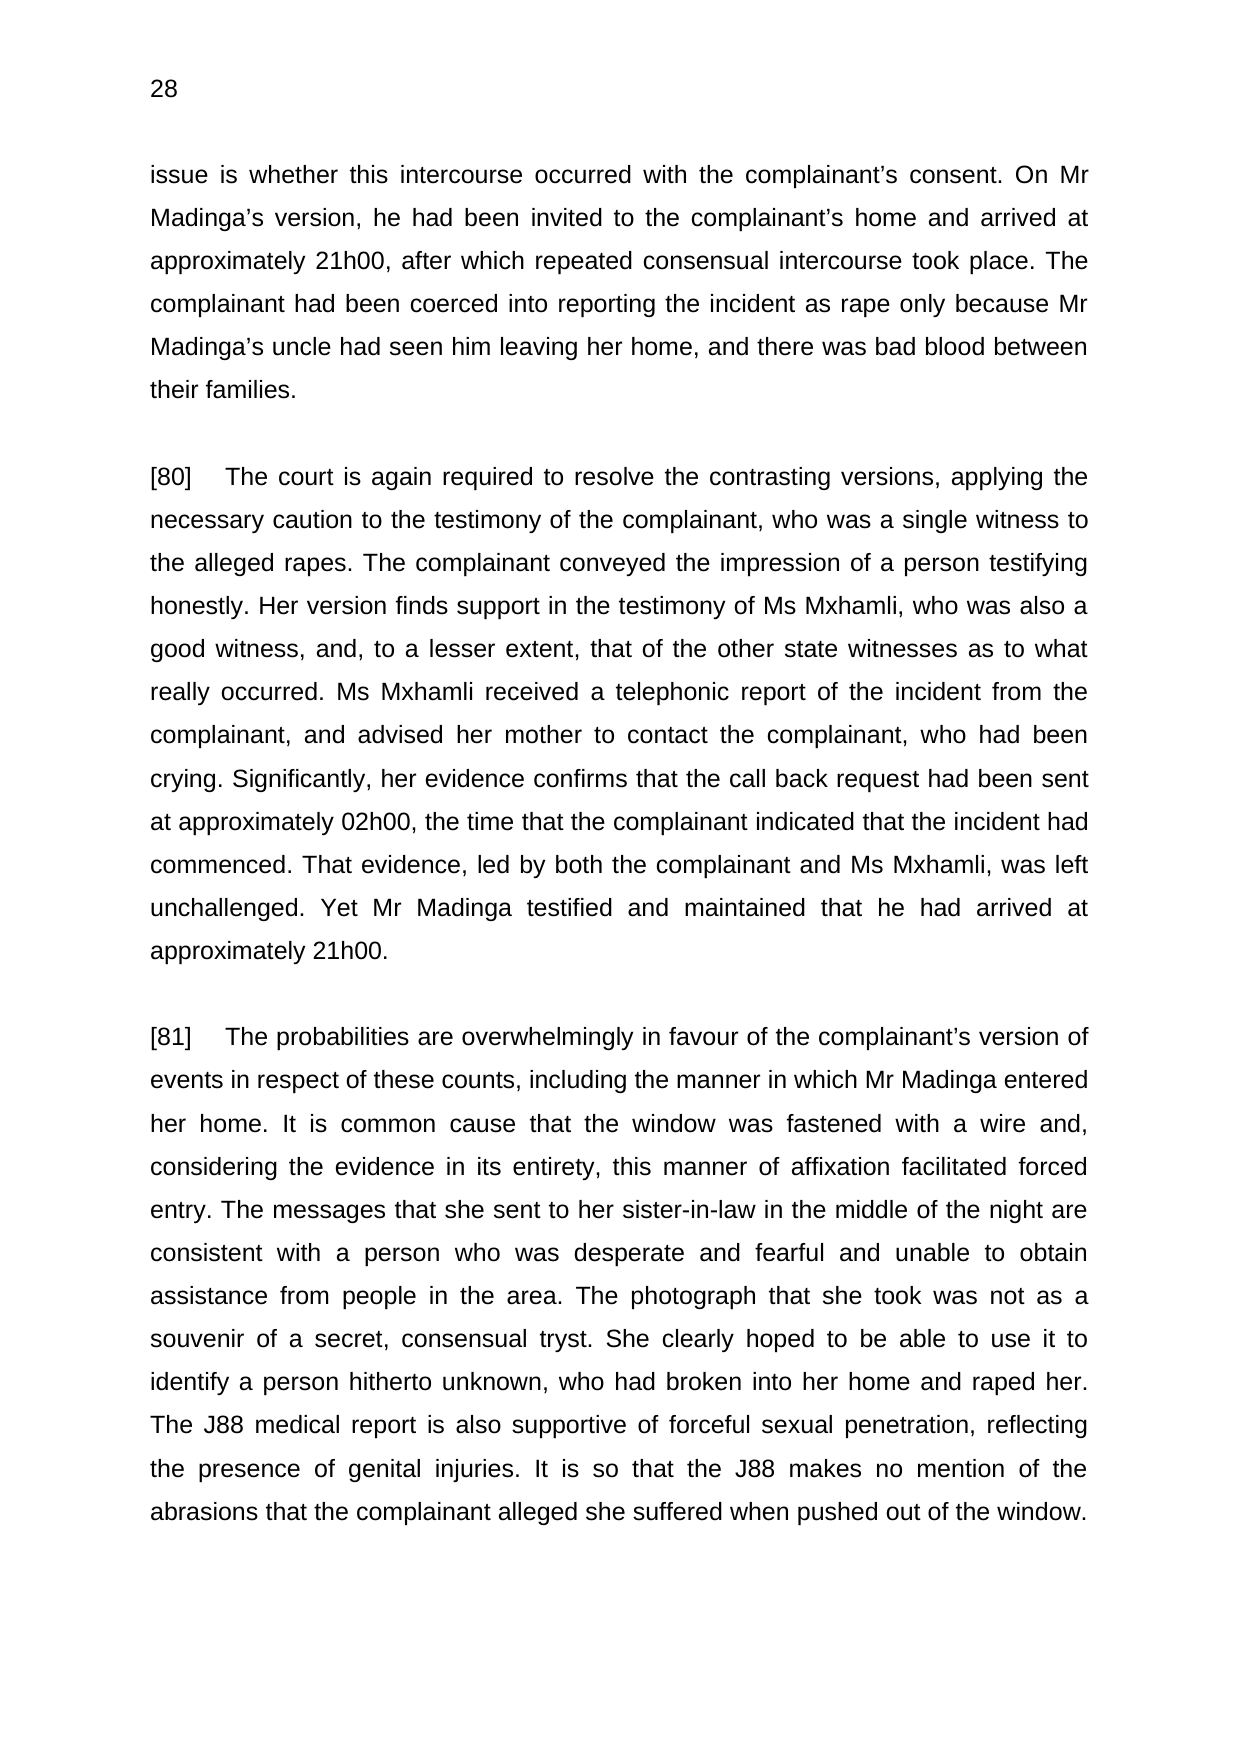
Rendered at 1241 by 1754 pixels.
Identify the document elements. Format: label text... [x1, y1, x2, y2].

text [150, 160, 1090, 404]
text [80] The court is again required to resolve the contrasting versions, applying the necessary caution to the testimony of the complainant, who was a single witness to the alleged rapes. The complainant conveyed the impression of a person testifying honestly. Her version finds support in the testimony of Ms Mxhamli, who was also a good witness, and, to a lesser extent, that of the other state witnesses as to what really occurred. Ms Mxhamli received a telephonic report of the incident from the complainant, and advised her mother to contact the complainant, who had been crying. Significantly, her evidence confirms that the call back request had been sent at approximately 02h00, the time that the complainant indicated that the incident had commenced. That evidence, led by both the complainant and Ms Mxhamli, was left unchallenged. Yet Mr Madinga testified and maintained that he had arrived at approximately 21h00. [150, 462, 1090, 965]
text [150, 1022, 1090, 1526]
